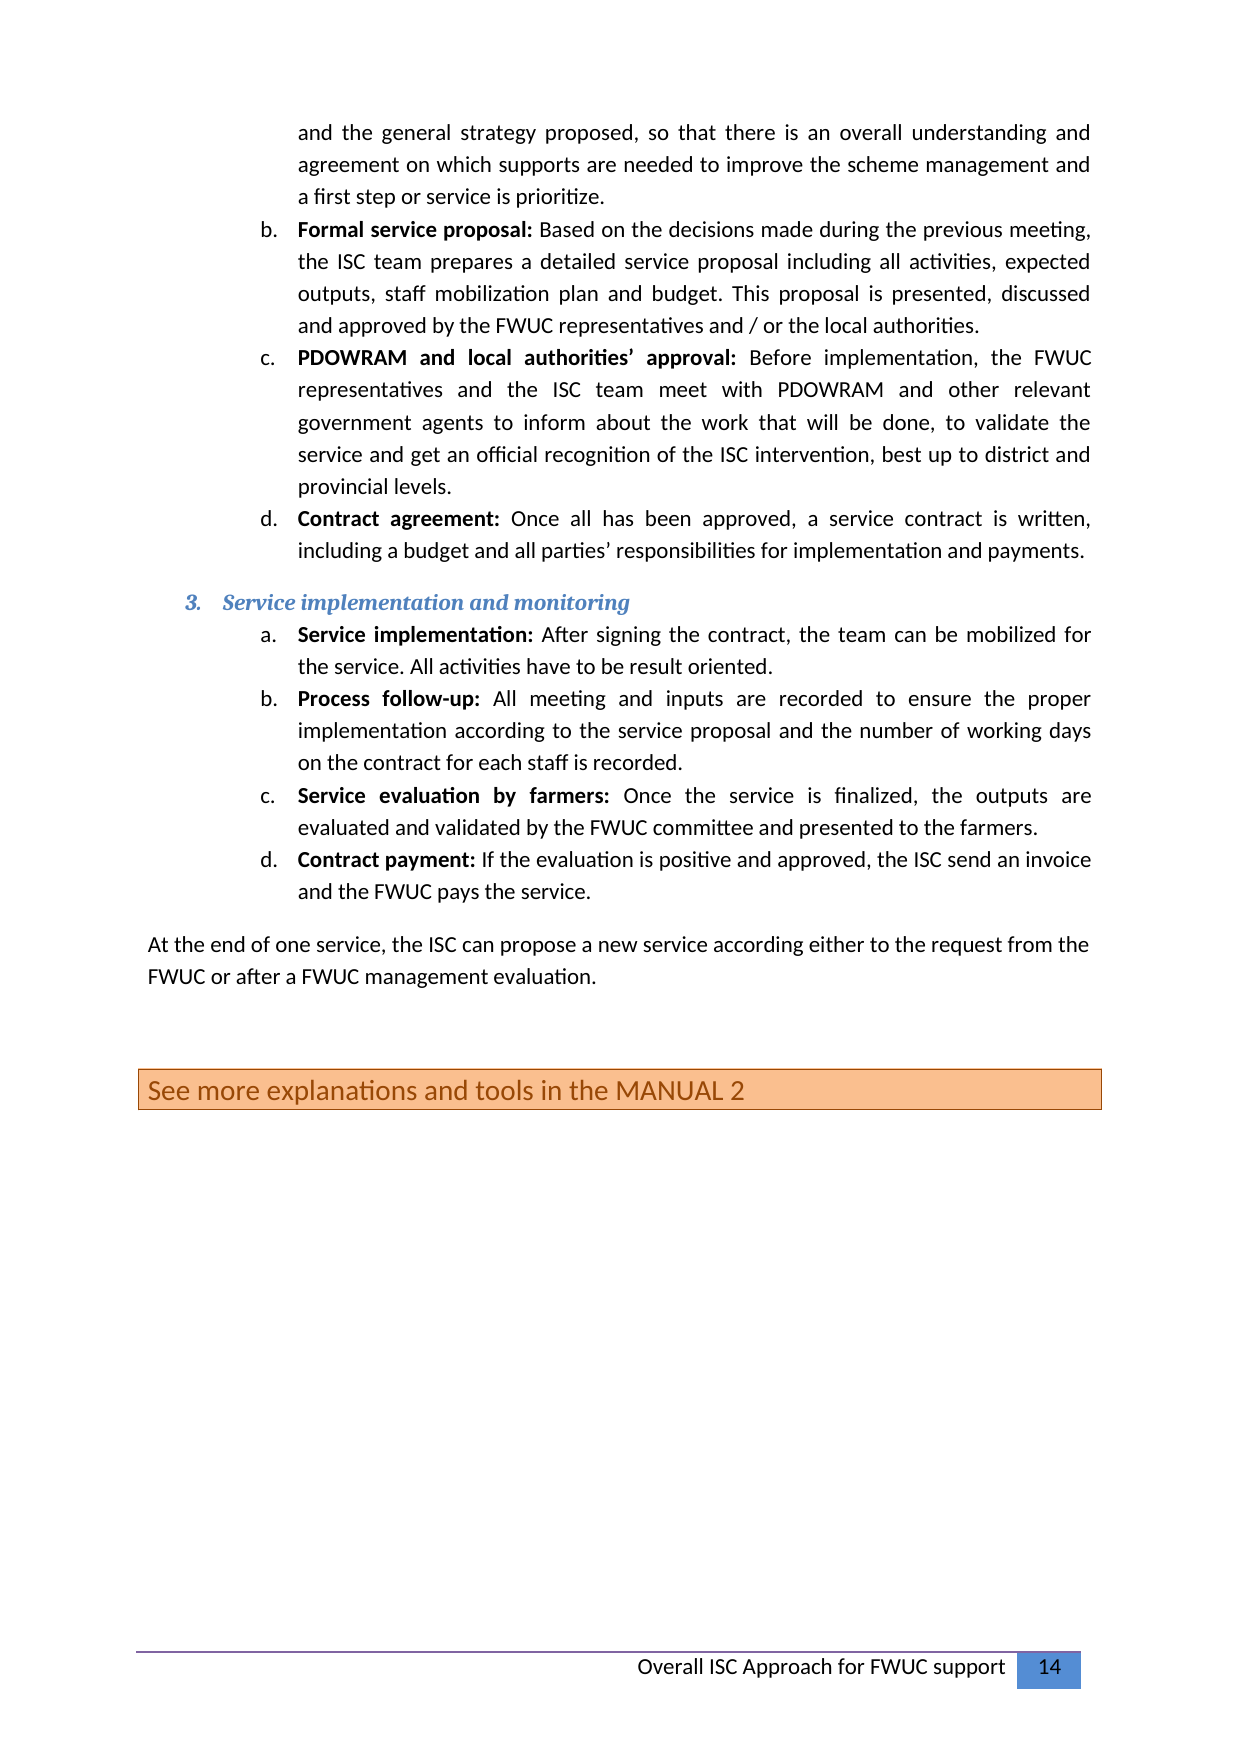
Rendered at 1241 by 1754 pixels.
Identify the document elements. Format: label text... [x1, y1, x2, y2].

text At the end of one service, the ISC can propose a new service according either to the request from the FWUC or after a FWUC management evaluation. [148, 930, 1092, 991]
list Service evaluation by farmers: Once the service is finalized, the outputs are evaluated and validated by the FWUC committee and presented to the farmers. [260, 781, 1092, 841]
list Process follow-up: All meeting and inputs are recorded to ensure the proper implementation according to the service proposal and the number of working days on the contract for each staff is recorded. [260, 684, 1092, 777]
list Contract payment: If the evaluation is positive and approved, the ISC send an invoice and the FWUC pays the service. [260, 845, 1092, 905]
list Service implementation: After signing the contract, the team can be mobilized for the service. All activities have to be result oriented. [260, 620, 1092, 680]
list PDOWRAM and local authorities’ approval: Before implementation, the FWUC representatives and the ISC team meet with PDOWRAM and other relevant government agents to inform about the work that will be done, to validate the service and get an official recognition of the ISC intervention, best up to district and provincial levels. [260, 343, 1092, 500]
text See more explanations and tools in the MANUAL 2 [139, 1070, 1101, 1109]
subtitle Service implementation and monitoring [185, 589, 1092, 616]
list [260, 118, 1092, 211]
list Contract agreement: Once all has been approved, a service contract is written, including a budget and all parties’ responsibilities for implementation and payments. [260, 504, 1092, 564]
list Formal service proposal: Based on the decisions made during the previous meeting, the ISC team prepares a detailed service proposal including all activities, expected outputs, staff mobilization plan and budget. This proposal is presented, discussed and approved by the FWUC representatives and / or the local authorities. [260, 215, 1092, 339]
